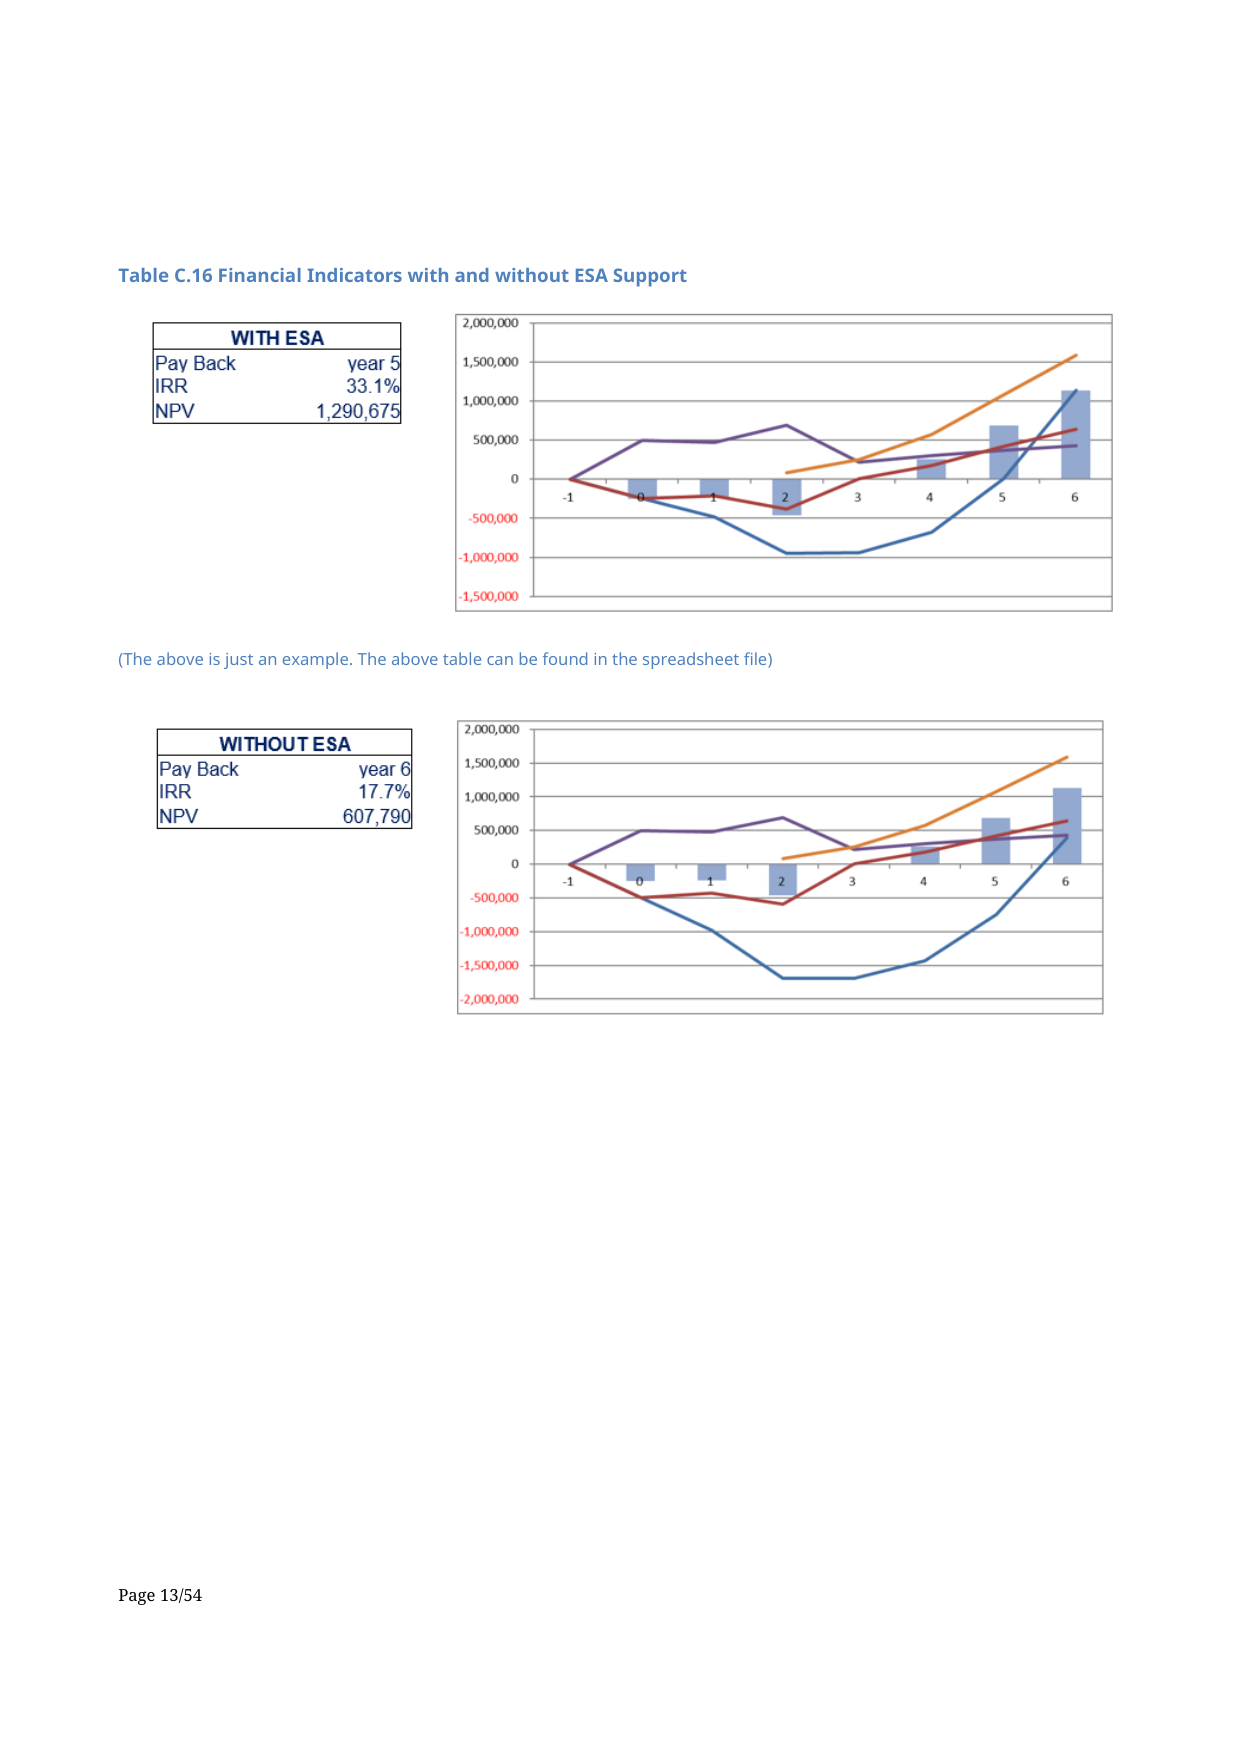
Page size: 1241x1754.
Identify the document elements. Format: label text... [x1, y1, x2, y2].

picture [118, 308, 1125, 625]
picture [118, 699, 1125, 1044]
text Table C.16 Financial Indicators with and without ESA Support [118, 262, 1125, 287]
text (The above is just an example. The above table can be found in the spreadsheet file) [118, 646, 1125, 671]
